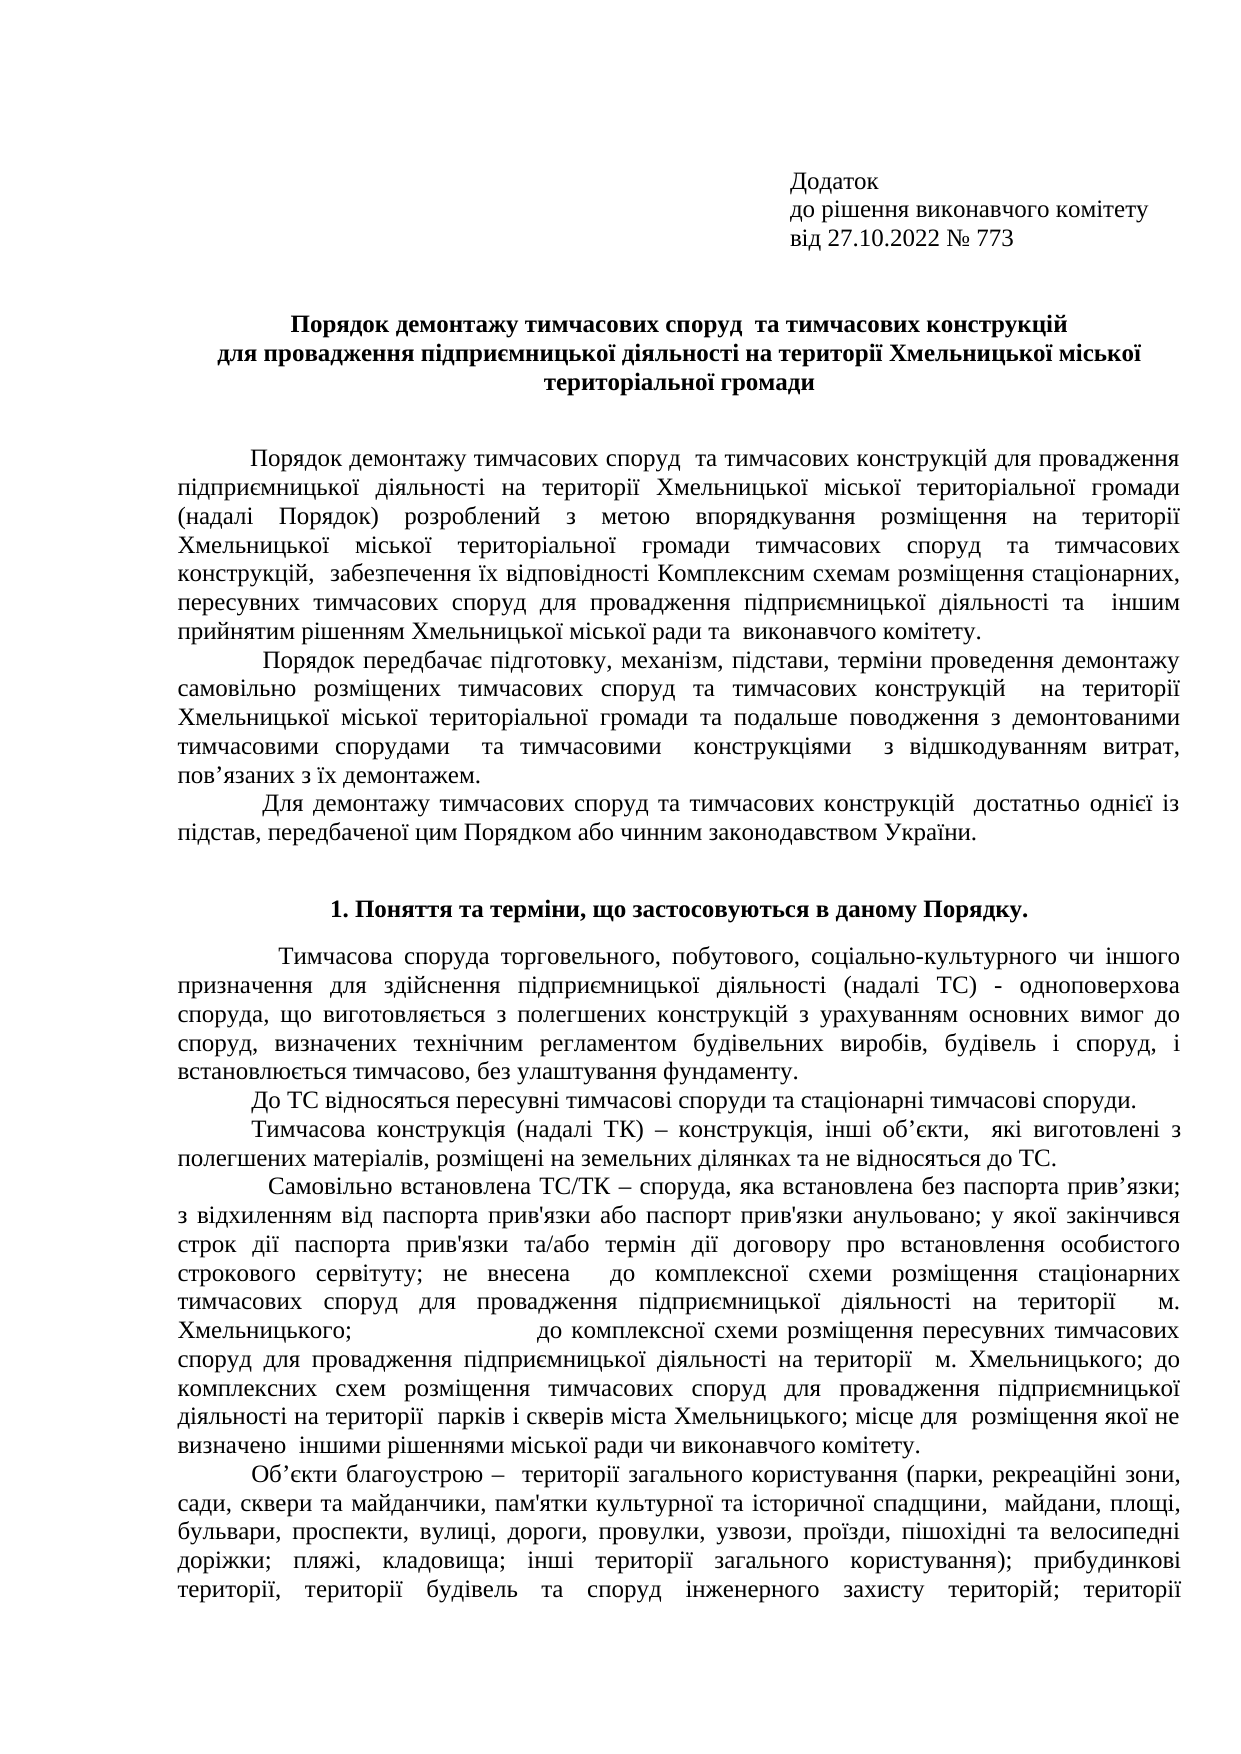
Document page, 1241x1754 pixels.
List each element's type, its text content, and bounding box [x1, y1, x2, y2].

text від 27.10.2022 № 773 [177, 223, 1181, 252]
text до рішення виконавчого комітету [177, 194, 1181, 223]
text Тимчасова конструкція (надалі ТК) – конструкція, інші об’єкти, які виготовлені з полегшених матеріалів, розміщені на земельних ділянках та не відносяться до ТС. [177, 1114, 1181, 1171]
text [177, 1459, 1181, 1603]
text Порядок демонтажу тимчасових споруд та тимчасових конструкцій [177, 309, 1181, 338]
text Додаток [177, 166, 1181, 194]
text Порядок демонтажу тимчасових споруд та тимчасових конструкцій для провадження підприємницької діяльності на території Хмельницької міської територіальної громади (надалі Порядок) розроблений з метою впорядкування розміщення на території Хмельницької міської територіальної громади тимчасових споруд та тимчасових конструкцій, забезпечення їх відповідності Комплексним схемам розміщення стаціонарних, пересувних тимчасових споруд для провадження підприємницької діяльності та іншим прийнятим рішенням Хмельницької міської ради та виконавчого комітету. [177, 443, 1181, 645]
text Для демонтажу тимчасових споруд та тимчасових конструкцій достатньо однієї із підстав, передбаченої цим Порядком або чинним законодавством України. [177, 788, 1181, 846]
text для провадження підприємницької діяльності на території Хмельницької міської територіальної громади [177, 338, 1181, 396]
text Самовільно встановлена ТС/ТК – споруда, яка встановлена без паспорта прив’язки; з відхиленням від паспорта прив'язки або паспорт прив'язки анульовано; у якої закінчився строк дії паспорта прив'язки та/або термін дії договору про встановлення особистого строкового сервітуту; не внесена до комплексної схеми розміщення стаціонарних тимчасових споруд для провадження підприємницької діяльності на території м. Хмельницького; до комплексної схеми розміщення пересувних тимчасових споруд для провадження підприємницької діяльності на території м. Хмельницького; до комплексних схем розміщення тимчасових споруд для провадження підприємницької діяльності на території парків і скверів міста Хмельницького; місце для розміщення якої не визначено іншими рішеннями міської ради чи виконавчого комітету. [177, 1171, 1181, 1459]
text 1. Поняття та терміни, що застосовуються в даному Порядку. [177, 894, 1181, 922]
text До ТС відносяться пересувні тимчасові споруди та стаціонарні тимчасові споруди. [177, 1085, 1181, 1114]
text Порядок передбачає підготовку, механізм, підстави, терміни проведення демонтажу самовільно розміщених тимчасових споруд та тимчасових конструкцій на території Хмельницької міської територіальної громади та подальше поводження з демонтованими тимчасовими спорудами та тимчасовими конструкціями з відшкодуванням витрат, пов’язаних з їх демонтажем. [177, 645, 1181, 788]
text Тимчасова споруда торговельного, побутового, соціально-культурного чи іншого призначення для здійснення підприємницької діяльності (надалі ТС) - одноповерхова споруда, що виготовляється з полегшених конструкцій з урахуванням основних вимог до споруд, визначених технічним регламентом будівельних виробів, будівель і споруд, і встановлюється тимчасово, без улаштування фундаменту. [177, 941, 1181, 1085]
